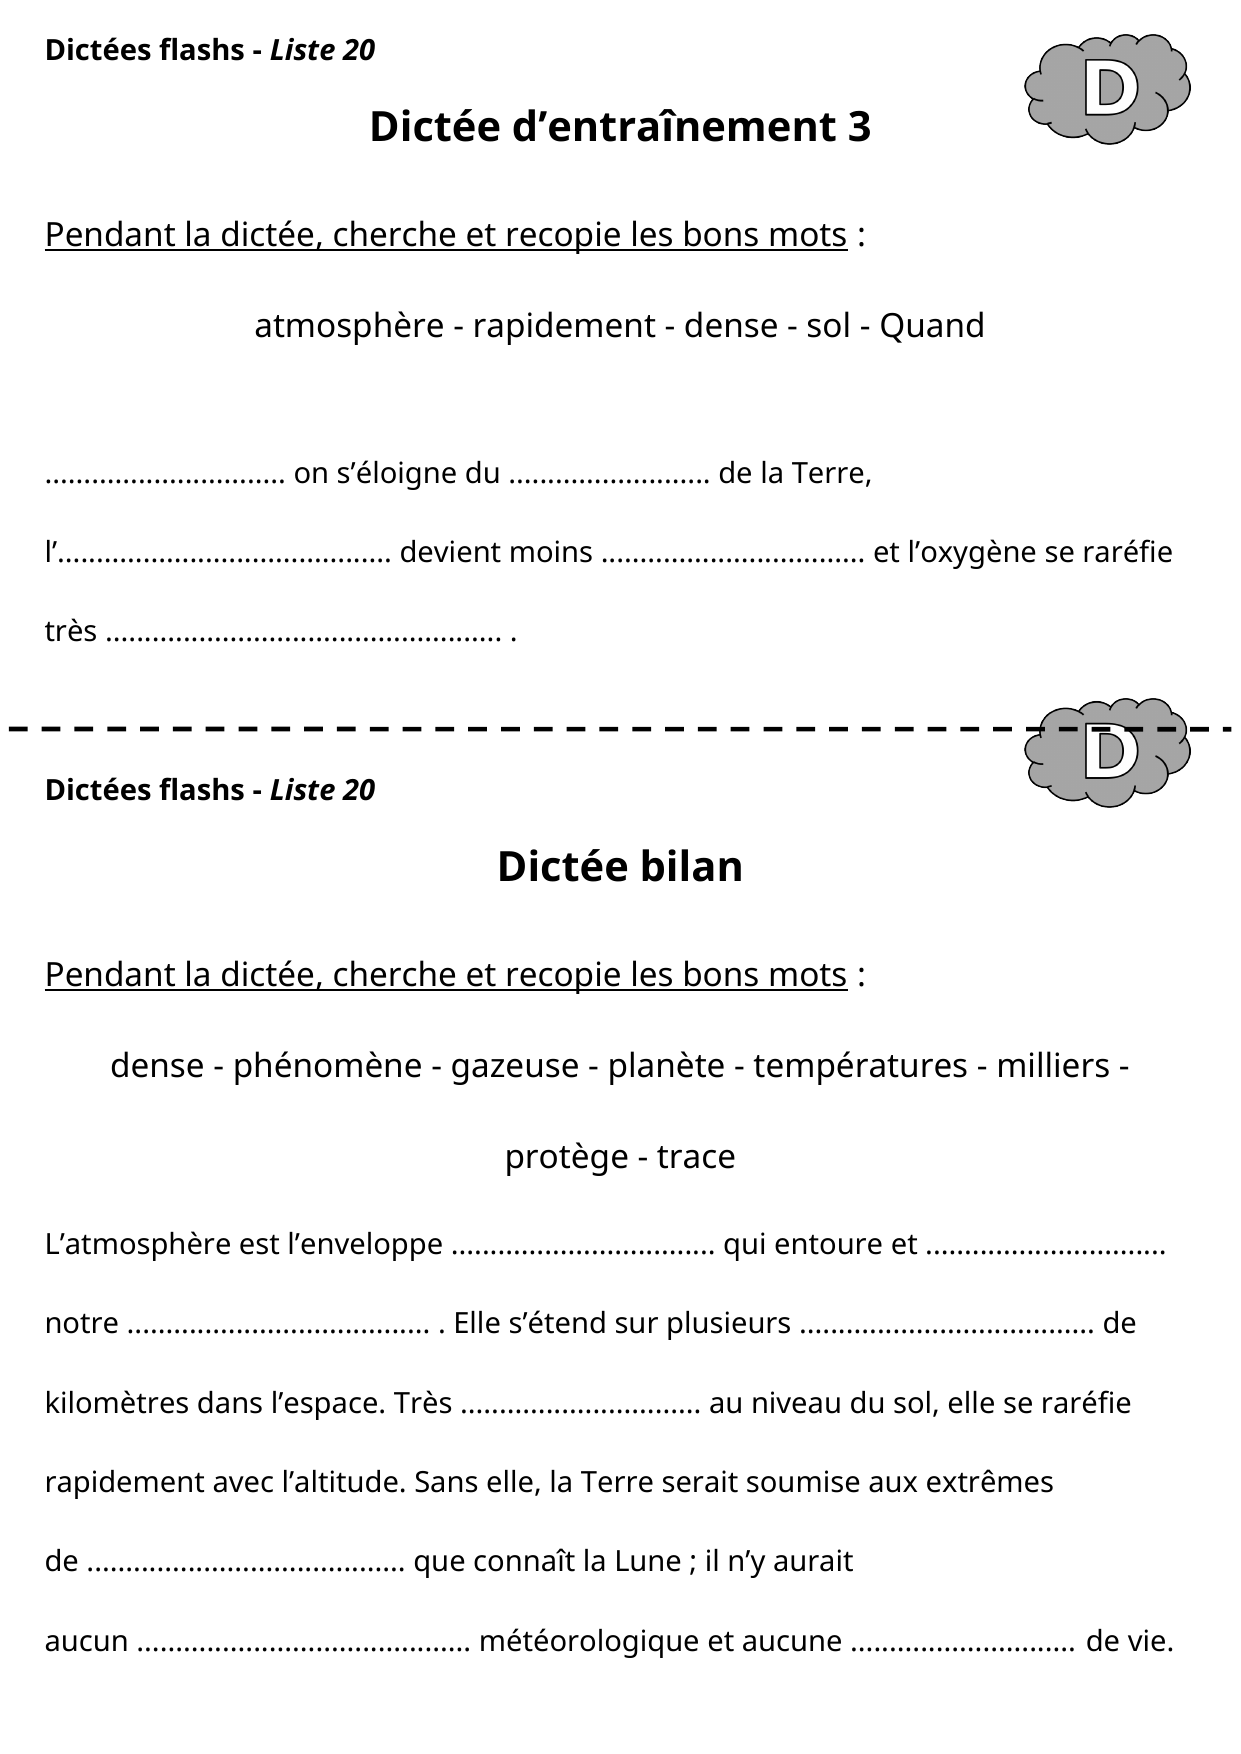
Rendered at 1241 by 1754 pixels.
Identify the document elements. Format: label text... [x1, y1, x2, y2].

picture [1018, 693, 1197, 813]
text Dictée bilan [44, 837, 1196, 894]
text ............................... on s’éloigne du .......................... de la Terre, l’........................................... devient moins .................................. et l’oxygène se raréfie très ................................................... . [44, 452, 1196, 650]
text Pendant la dictée, cherche et recopie les bons mots : [44, 951, 1196, 996]
text dense - phénomène - gazeuse - planète - températures - milliers - protège - trace [44, 1042, 1196, 1178]
text L’atmosphère est l’enveloppe .................................. qui entoure et ............................... notre ....................................... . Elle s’étend sur plusieurs ...................................... de kilomètres dans l’espace. Très ............................... au niveau du sol, elle se raréfie rapidement avec l’altitude. Sans elle, la Terre serait soumise aux extrêmes de ......................................... que connaît la Lune ; il n’y aurait aucun ........................................... météorologique et aucune ............................. de vie. [44, 1223, 1196, 1660]
text Pendant la dictée, cherche et recopie les bons mots : [44, 211, 1196, 256]
text Dictées flashs - Liste 20 [44, 29, 1018, 69]
text atmosphère - rapidement - dense - sol - Quand [44, 302, 1196, 347]
text Dictée d’entraînement 3 [44, 97, 1196, 154]
picture [1018, 29, 1197, 150]
text Dictées flashs - Liste 20 [44, 769, 1018, 809]
